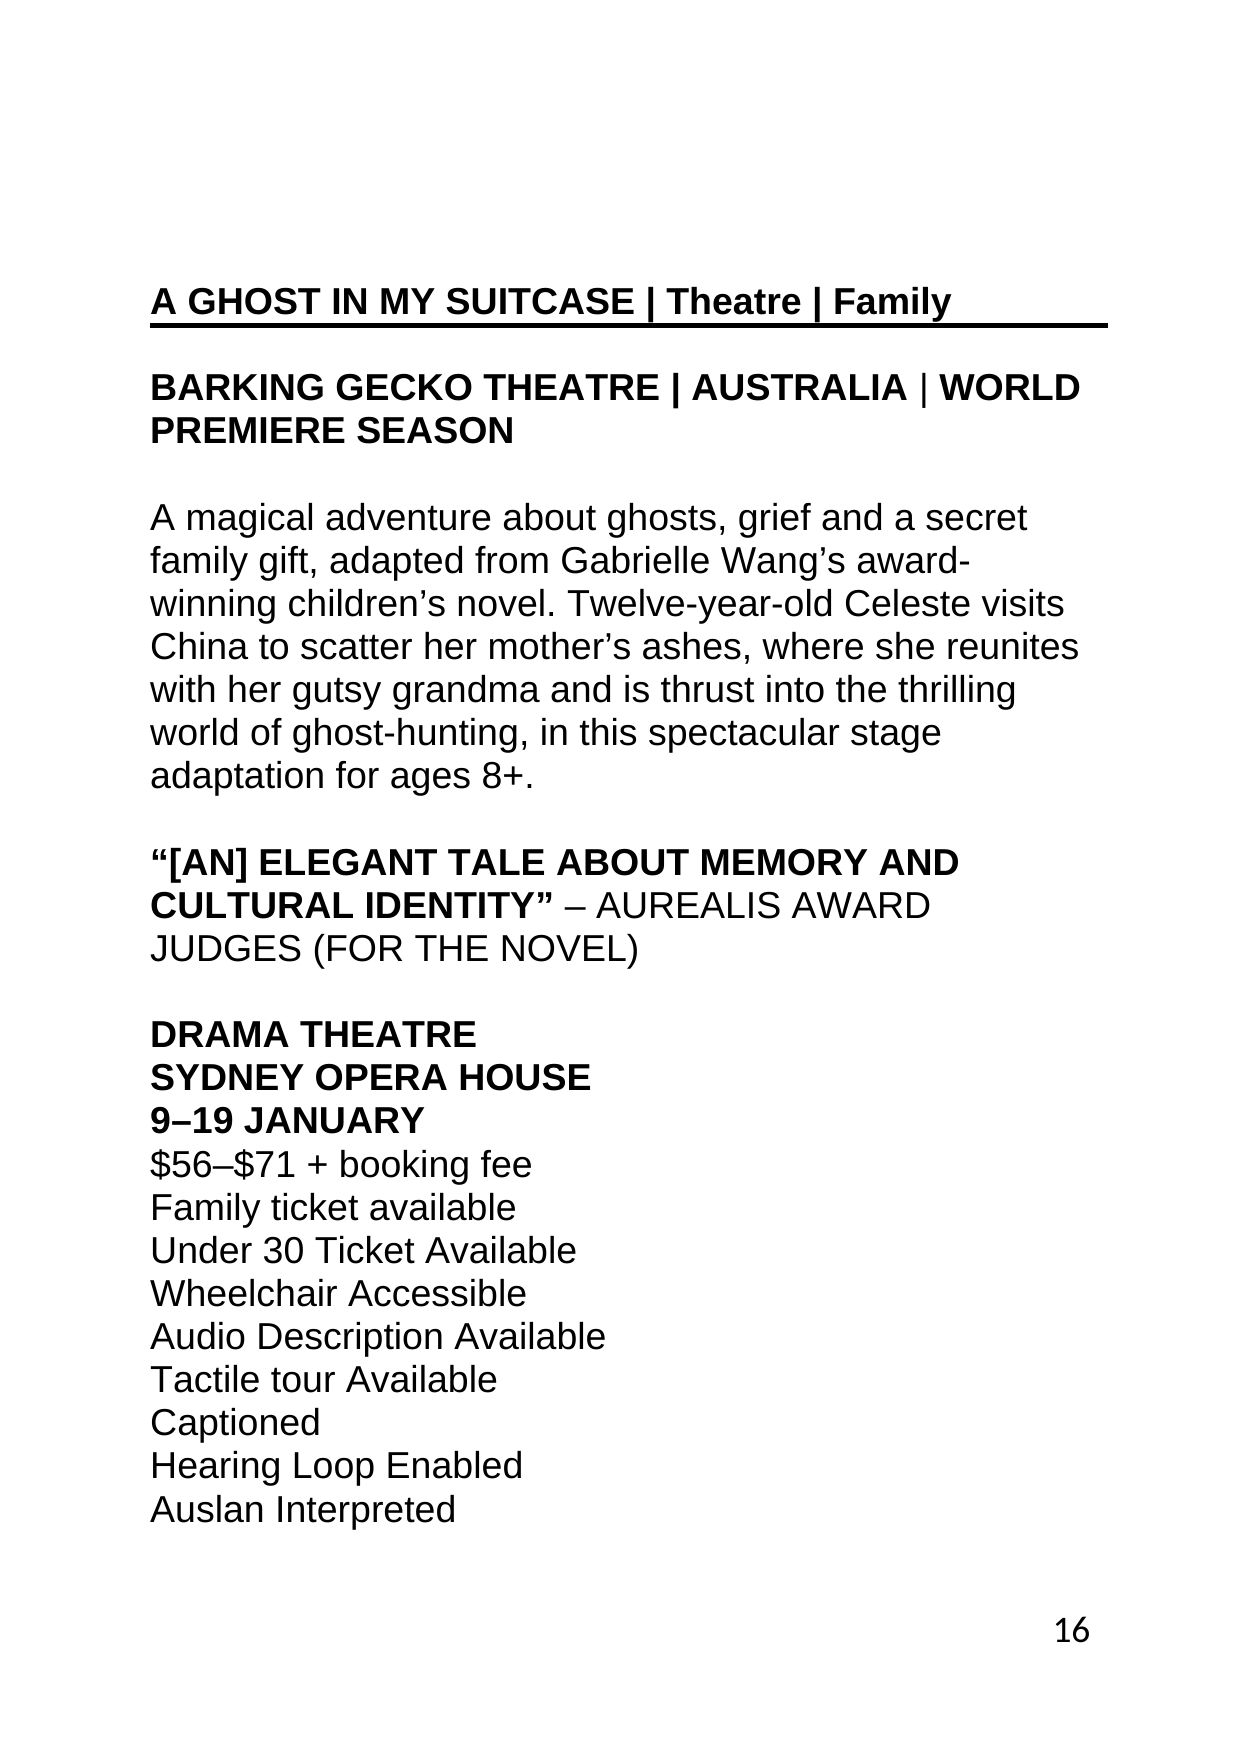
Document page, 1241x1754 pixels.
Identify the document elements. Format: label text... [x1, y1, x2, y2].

text “[AN] ELEGANT TALE ABOUT MEMORY AND CULTURAL IDENTITY” – AUREALIS AWARD JUDGES (FOR THE NOVEL) [150, 840, 1090, 969]
text 9–19 JANUARY [150, 1099, 1090, 1142]
text $56–$71 + booking fee [150, 1142, 1090, 1185]
text SYDNEY OPERA HOUSE [150, 1056, 1090, 1099]
text A GHOST IN MY SUITCASE | Theatre | Family [150, 279, 1090, 322]
text Hearing Loop Enabled Auslan Interpreted [150, 1444, 1090, 1530]
text Captioned [150, 1401, 1090, 1444]
text Under 30 Ticket Available [150, 1228, 1090, 1271]
text Wheelchair Accessible Audio Description Available [150, 1271, 1090, 1357]
text Family ticket available [150, 1185, 1090, 1228]
text Tactile tour Available [150, 1357, 1090, 1401]
text DRAMA THEATRE [150, 1012, 1090, 1056]
text A magical adventure about ghosts, grief and a secret family gift, adapted from Gabrielle Wang’s award-winning children’s novel. Twelve-year-old Celeste visits China to scatter her mother’s ashes, where she reunites with her gutsy grandma and is thrust into the thrilling world of ghost-hunting, in this spectacular stage adaptation for ages 8+. [150, 495, 1090, 797]
text BARKING GECKO THEATRE | AUSTRALIA | WORLD PREMIERE SEASON [150, 366, 1090, 452]
